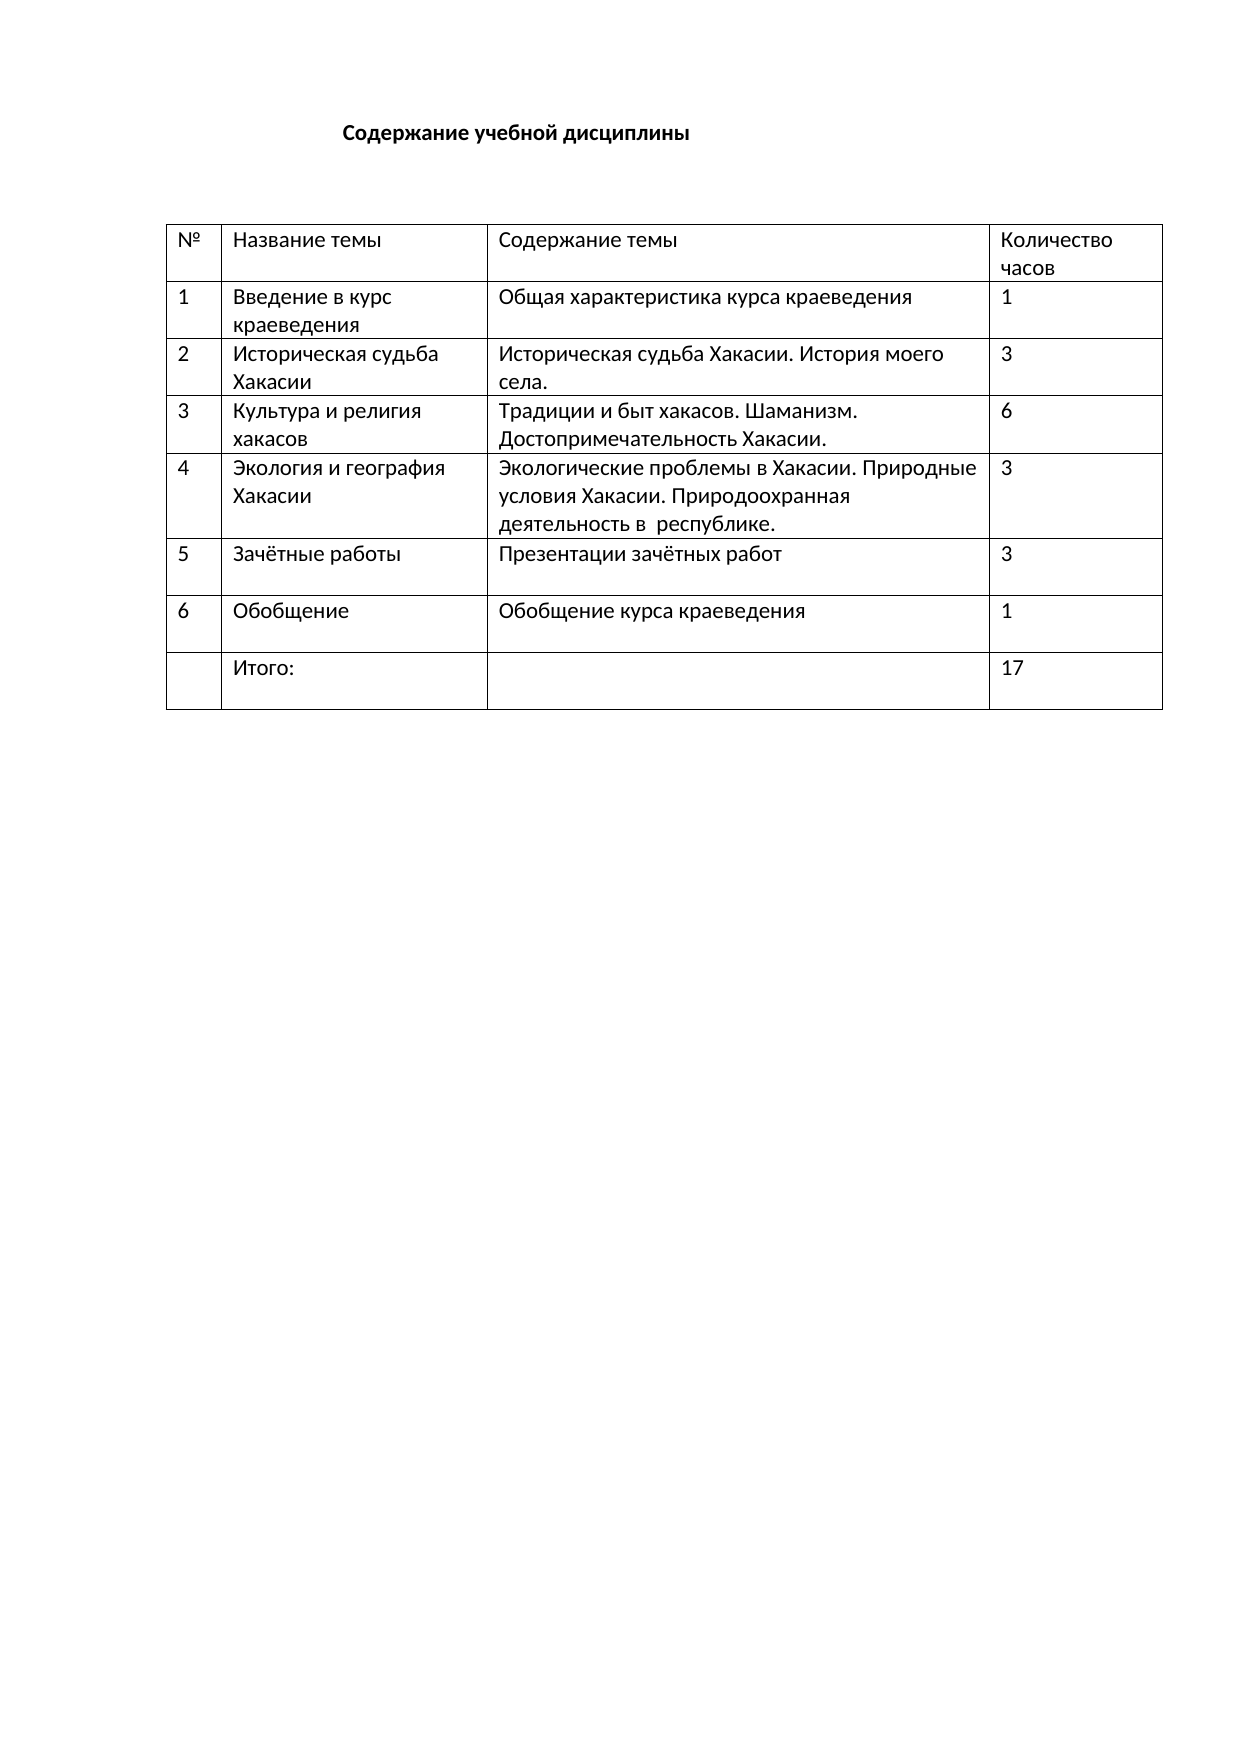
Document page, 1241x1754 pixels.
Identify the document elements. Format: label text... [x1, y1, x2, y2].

table_cell Зачётные работы [222, 539, 487, 595]
table_cell Введение в курс краеведения [222, 282, 487, 338]
table_cell [488, 653, 989, 709]
table_cell Итого: [222, 653, 487, 709]
table_cell 1 [990, 282, 1162, 338]
table_cell 3 [167, 396, 221, 452]
table_cell 6 [167, 596, 221, 652]
table_cell 1 [167, 282, 221, 338]
text Содержание учебной дисциплины [177, 118, 1152, 146]
table_cell 17 [990, 653, 1162, 709]
table_header Количество часов [990, 225, 1162, 281]
table_cell Историческая судьба Хакасии. История моего села. [488, 339, 989, 395]
table_cell Экология и география Хакасии [222, 454, 487, 538]
table_cell 1 [990, 596, 1162, 652]
table_cell 5 [167, 539, 221, 595]
table_cell 2 [167, 339, 221, 395]
table_cell Обобщение [222, 596, 487, 652]
table_header № [167, 225, 221, 281]
table_cell Общая характеристика курса краеведения [488, 282, 989, 338]
table_cell 3 [990, 454, 1162, 538]
table_cell Традиции и быт хакасов. Шаманизм. Достопримечательность Хакасии. [488, 396, 989, 452]
table_cell Культура и религия хакасов [222, 396, 487, 452]
table_cell Презентации зачётных работ [488, 539, 989, 595]
table_header Содержание темы [488, 225, 989, 281]
table_cell 3 [990, 339, 1162, 395]
table_cell 3 [990, 539, 1162, 595]
table_cell [167, 653, 221, 709]
table_cell Обобщение курса краеведения [488, 596, 989, 652]
table_cell Историческая судьба Хакасии [222, 339, 487, 395]
table_header Название темы [222, 225, 487, 281]
table_cell Экологические проблемы в Хакасии. Природные условия Хакасии. Природоохранная деятельность в республике. [488, 454, 989, 538]
table_cell 4 [167, 454, 221, 538]
table_cell 6 [990, 396, 1162, 452]
